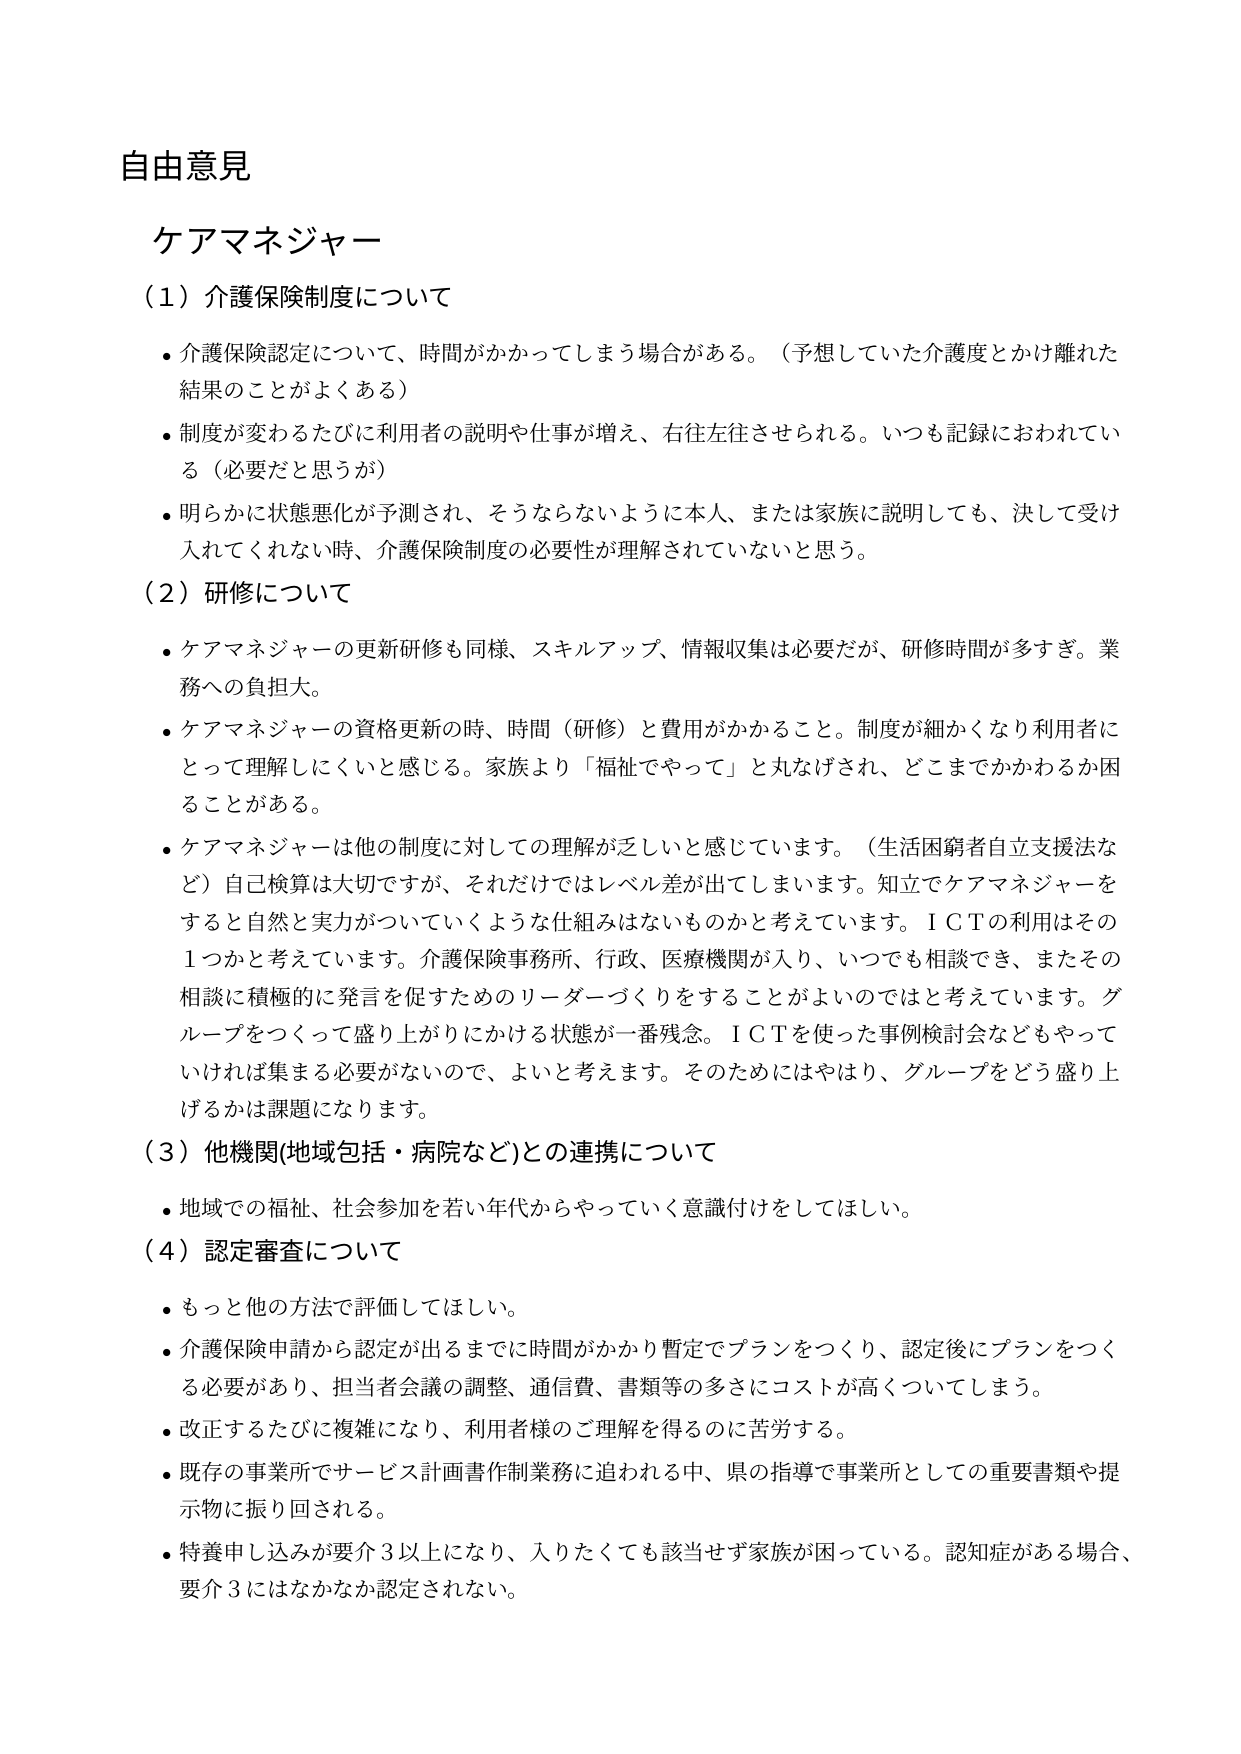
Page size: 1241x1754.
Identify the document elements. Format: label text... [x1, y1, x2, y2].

text 改正するたびに複雑になり、利用者様のご理解を得るのに苦労する。 [162, 1409, 1122, 1447]
text （２）研修について [129, 573, 1122, 611]
text ケアマネジャーの更新研修も同様、スキルアップ、情報収集は必要だが、研修時間が多すぎ。業務への負担大。 [162, 629, 1122, 704]
text 明らかに状態悪化が予測され、そうならないように本人、または家族に説明しても、決して受け入れてくれない時、介護保険制度の必要性が理解されていないと思う。 [162, 493, 1122, 568]
text 制度が変わるたびに利用者の説明や仕事が増え、右往左往させられる。いつも記録におわれている（必要だと思うが） [162, 413, 1122, 488]
text 介護保険認定について、時間がかかってしまう場合がある。（予想していた介護度とかけ離れた結果のことがよくある） [162, 333, 1122, 408]
text ケアマネジャーの資格更新の時、時間（研修）と費用がかかること。制度が細かくなり利用者にとって理解しにくいと感じる。家族より「福祉でやって」と丸なげされ、どこまでかかわるか困ることがある。 [162, 709, 1122, 822]
text 既存の事業所でサービス計画書作制業務に追われる中、県の指導で事業所としての重要書類や提示物に振り回される。 [162, 1452, 1122, 1527]
text 介護保険申請から認定が出るまでに時間がかかり暫定でプランをつくり、認定後にプランをつくる必要があり、担当者会議の調整、通信費、書類等の多さにコストが高くついてしまう。 [162, 1329, 1122, 1404]
text 地域での福祉、社会参加を若い年代からやっていく意識付けをしてほしい。 [162, 1188, 1122, 1226]
text 特養申し込みが要介３以上になり、入りたくても該当せず家族が困っている。認知症がある場合、要介３にはなかなか認定されない。 [162, 1532, 1122, 1607]
subtitle ケアマネジャー [118, 202, 1122, 277]
text もっと他の方法で評価してほしい。 [162, 1287, 1122, 1324]
text （３）他機関(地域包括・病院など)との連携について [129, 1132, 1122, 1169]
text （１）介護保険制度について [129, 277, 1122, 314]
text ケアマネジャーは他の制度に対しての理解が乏しいと感じています。（生活困窮者自立支援法など）自己検算は大切ですが、それだけではレベル差が出てしまいます。知立でケアマネジャーをすると自然と実力がついていくような仕組みはないものかと考えています。ＩＣＴの利用はその１つかと考えています。介護保険事務所、行政、医療機関が入り、いつでも相談でき、またその相談に積極的に発言を促すためのリーダーづくりをすることがよいのではと考えています。グループをつくって盛り上がりにかける状態が一番残念。ＩＣＴを使った事例検討会などもやっていければ集まる必要がないので、よいと考えます。そのためにはやはり、グループをどう盛り上げるかは課題になります。 [162, 827, 1122, 1127]
text （４）認定審査について [129, 1231, 1122, 1268]
subtitle 自由意見 [118, 127, 1122, 202]
